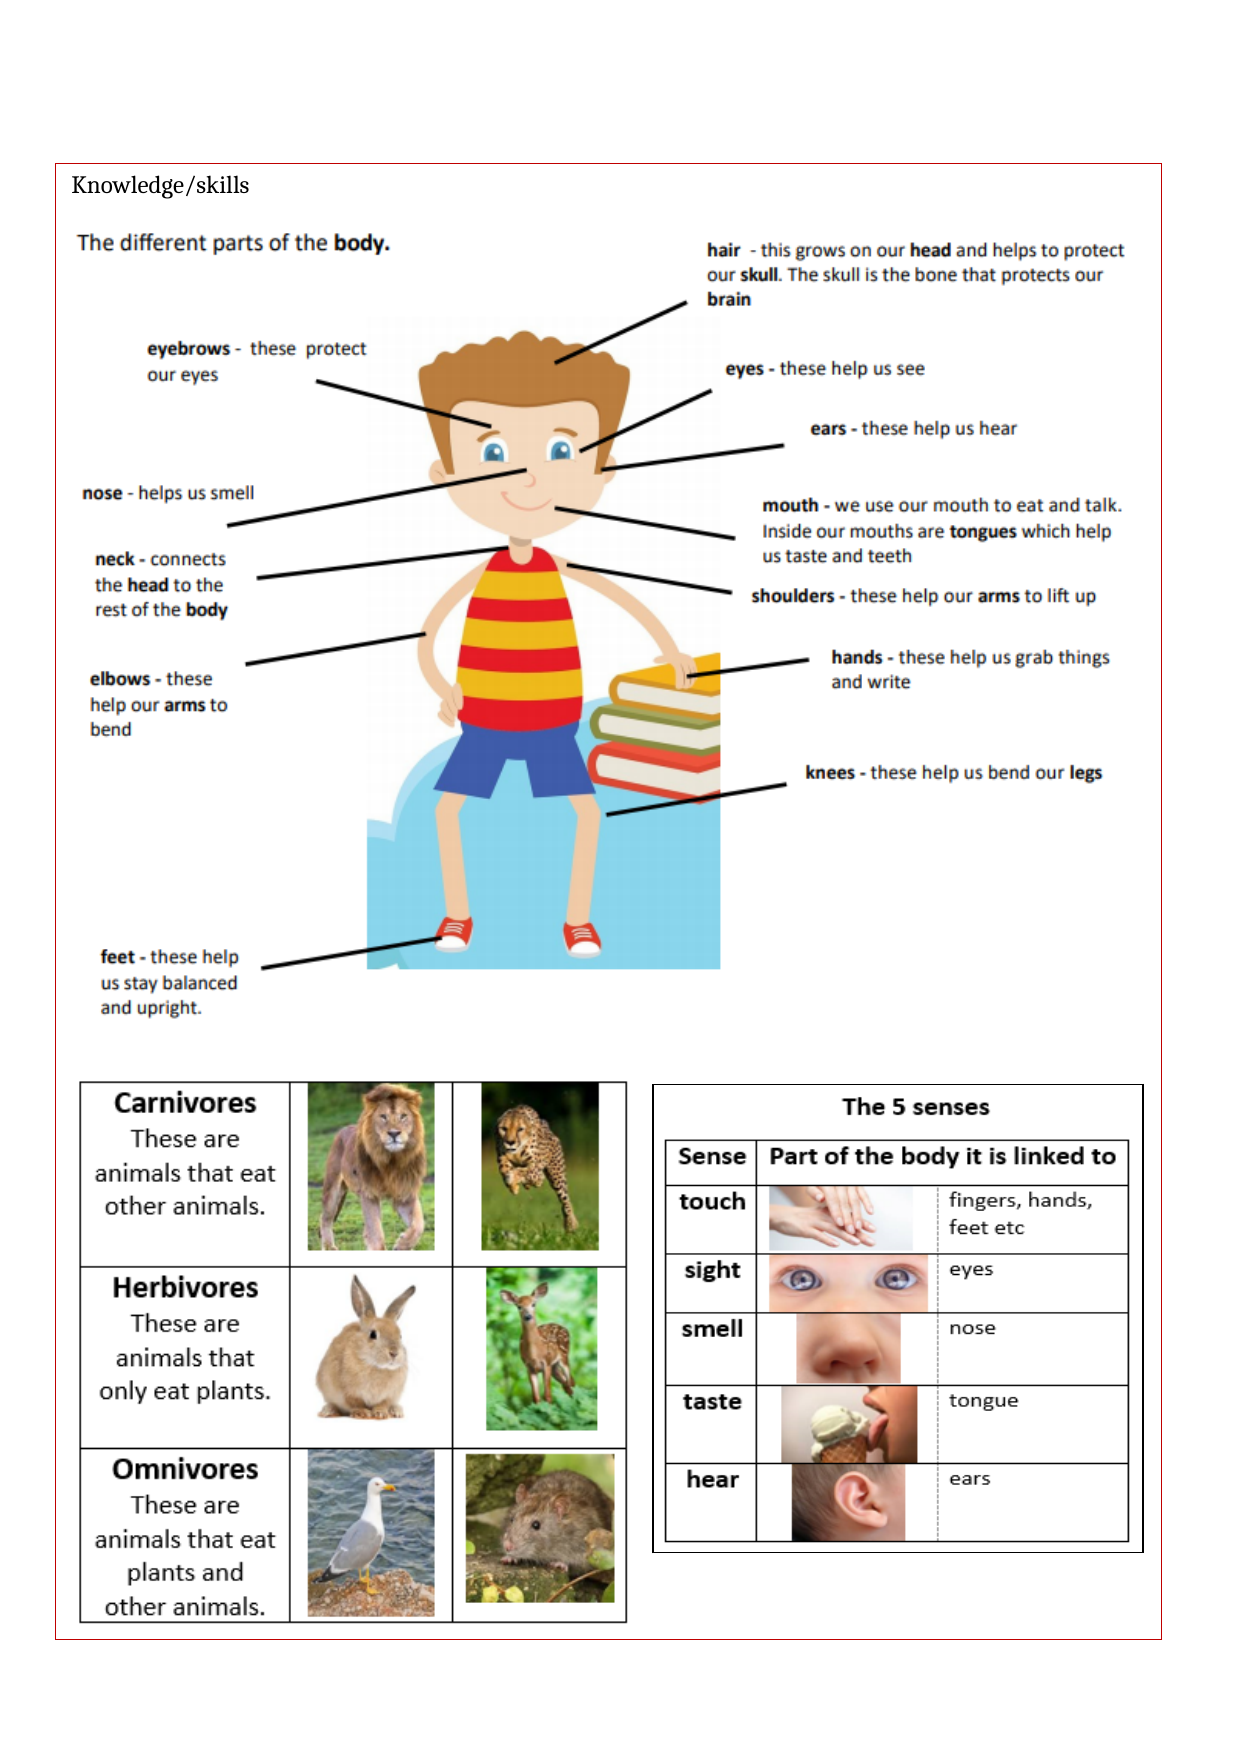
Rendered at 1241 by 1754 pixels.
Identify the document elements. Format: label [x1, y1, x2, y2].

picture [654, 1085, 1142, 1552]
picture [75, 1077, 632, 1628]
picture [71, 228, 1127, 1021]
